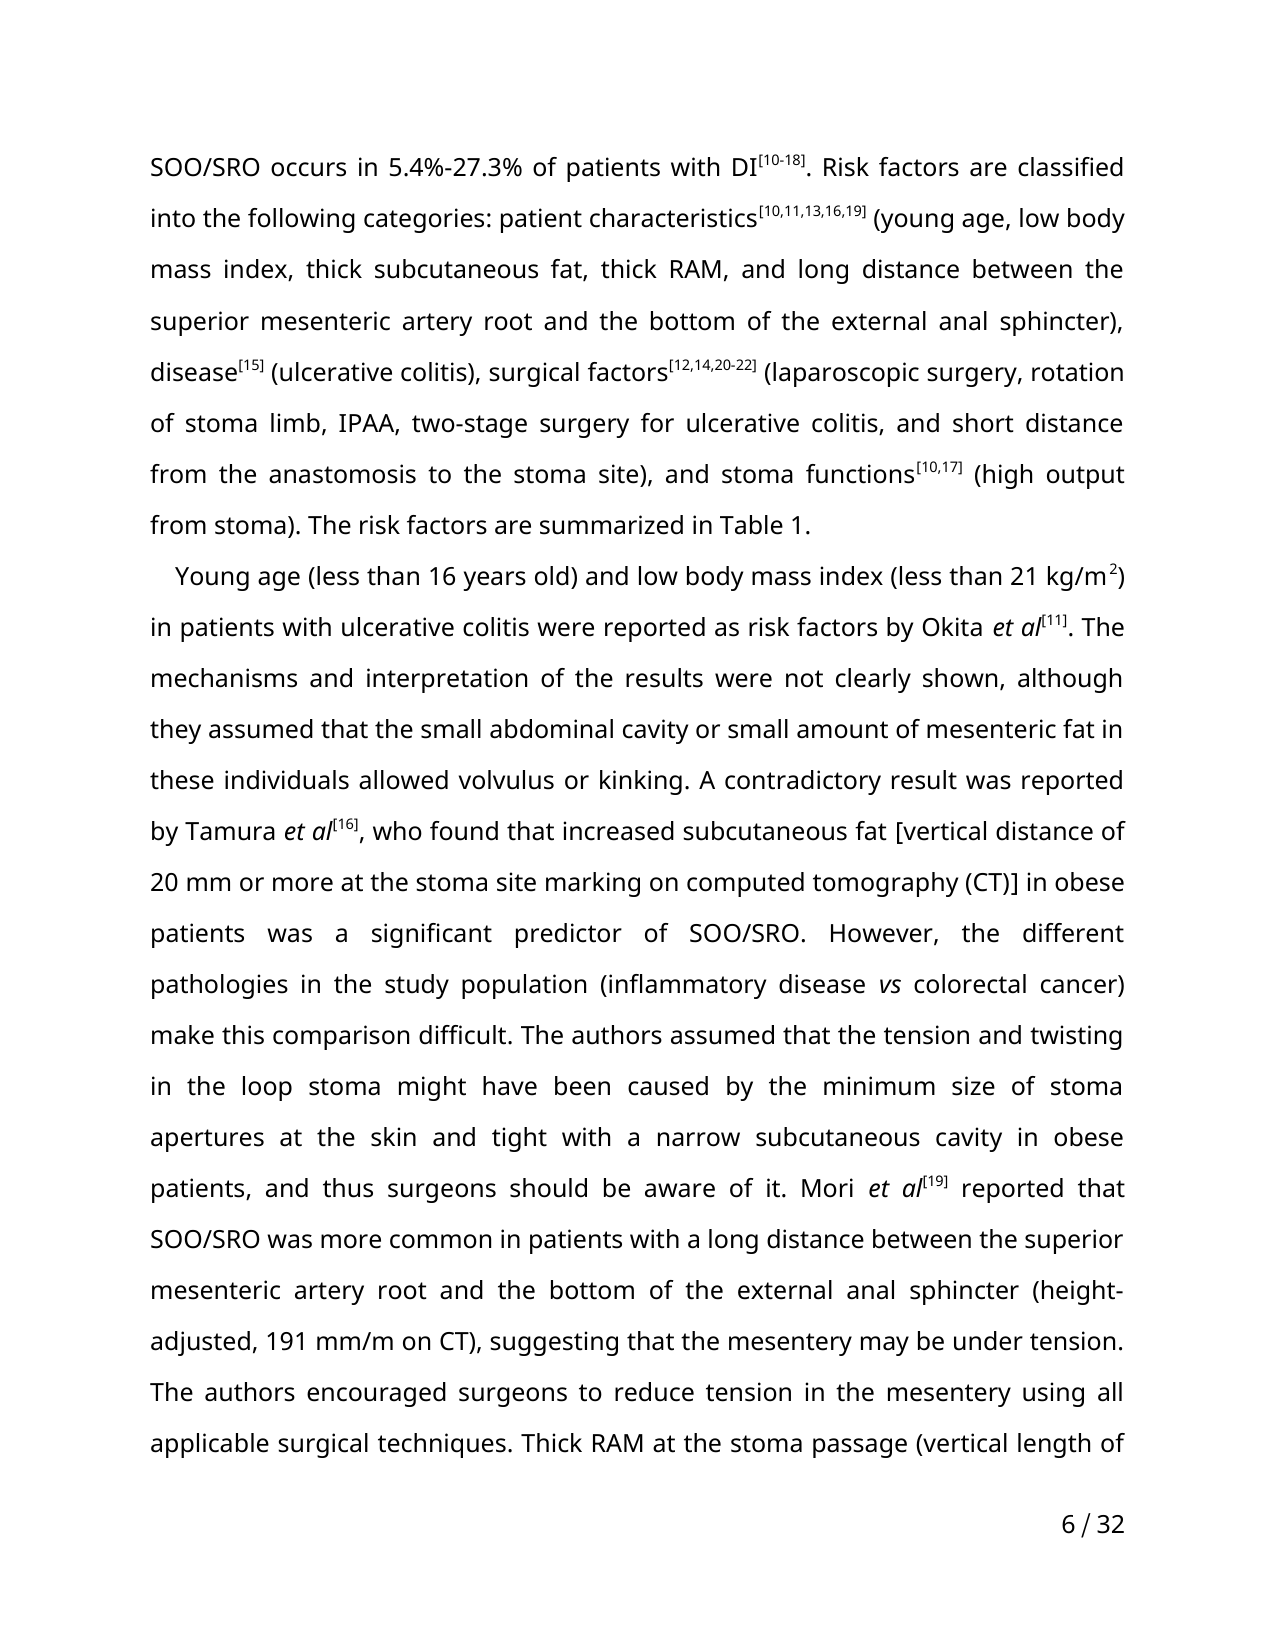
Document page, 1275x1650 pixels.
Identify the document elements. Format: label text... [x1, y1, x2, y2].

text SOO/SRO occurs in 5.4%-27.3% of patients with DI[10-18]. Risk factors are classified into the following categories: patient characteristics[10,11,13,16,19] (young age, low body mass index, thick subcutaneous fat, thick RAM, and long distance between the superior mesenteric artery root and the bottom of the external anal sphincter), disease[15] (ulcerative colitis), surgical factors[12,14,20-22] (laparoscopic surgery, rotation of stoma limb, IPAA, two-stage surgery for ulcerative colitis, and short distance from the anastomosis to the stoma site), and stoma functions[10,17] (high output from stoma). The risk factors are summarized in Table 1. [150, 150, 1125, 541]
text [150, 558, 1125, 1460]
